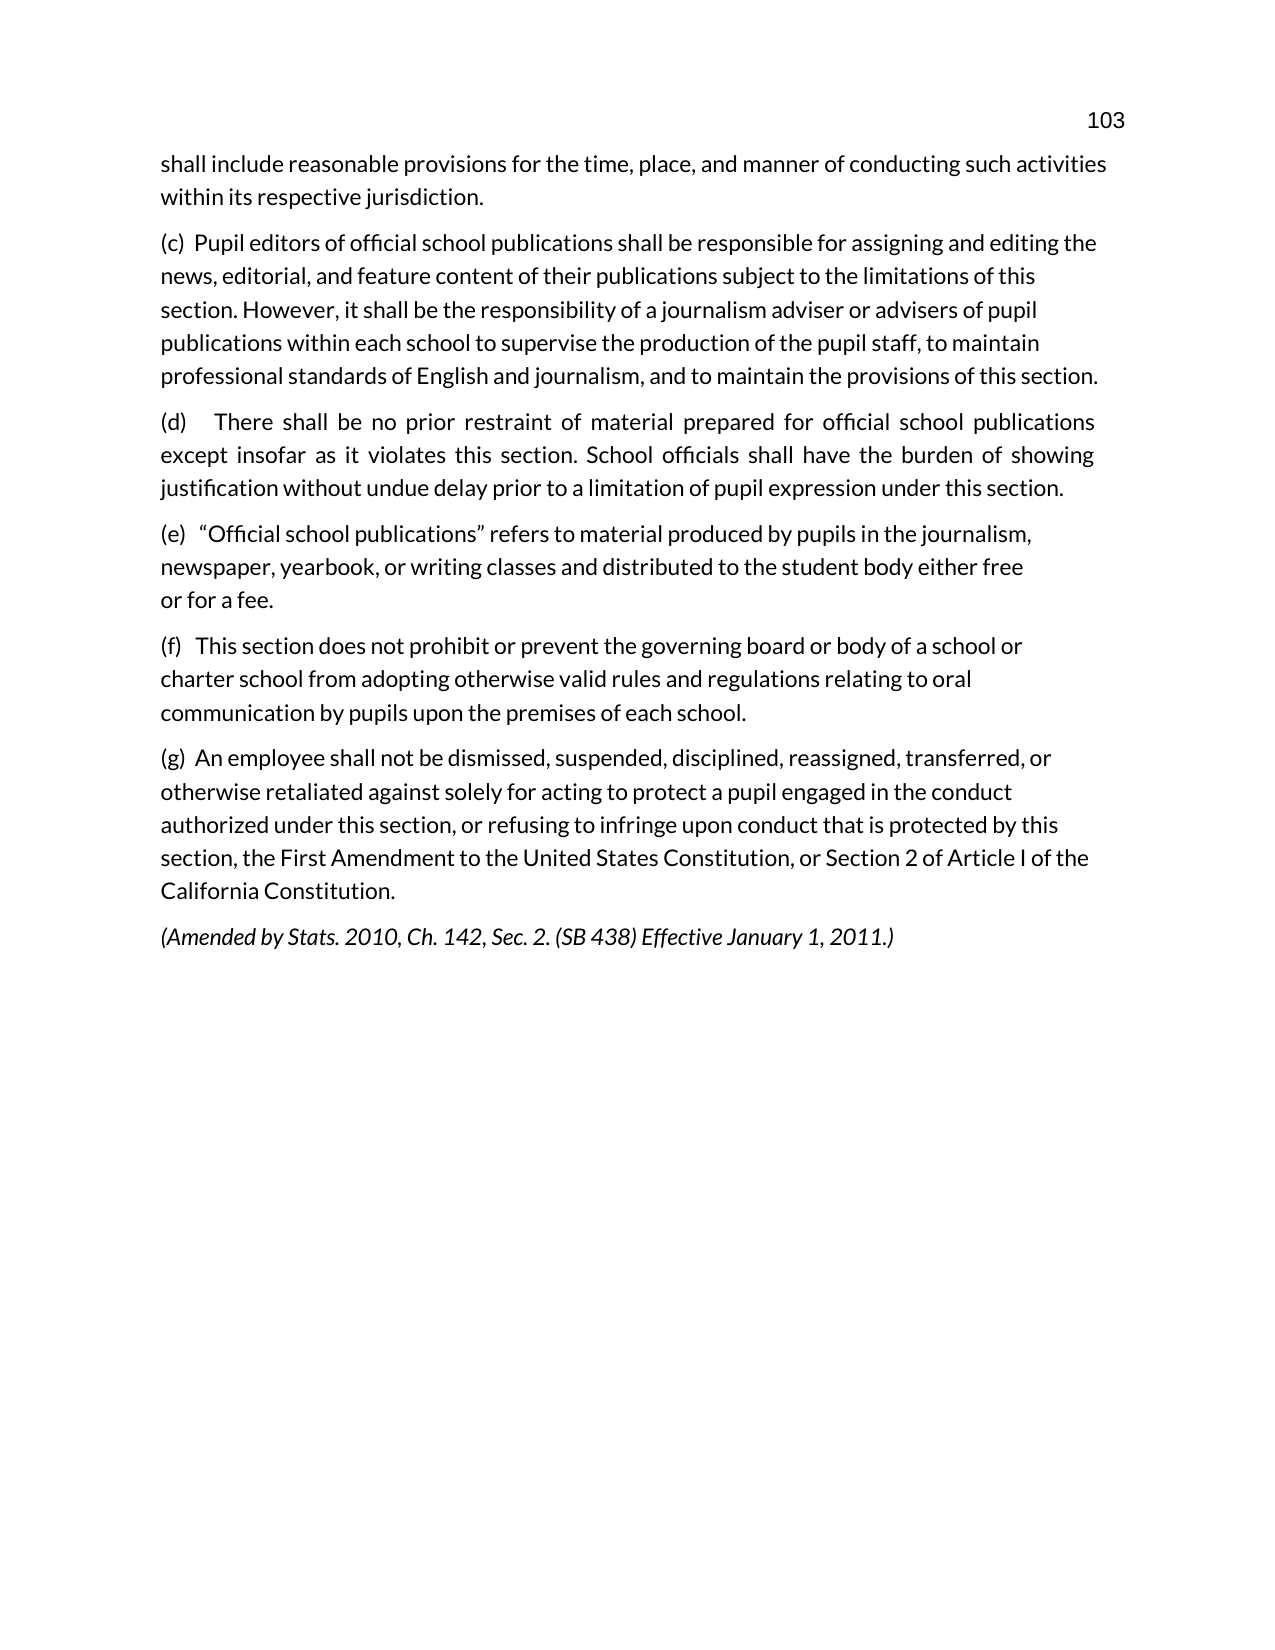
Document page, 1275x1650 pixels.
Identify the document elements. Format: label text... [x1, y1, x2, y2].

text (c) Pupil editors of official school publications shall be responsible for assigning and editing the news, editorial, and feature content of their publications subject to the limitations of this section. However, it shall be the responsibility of a journalism adviser or advisers of pupil publications within each school to supervise the production of the pupil staff, to maintain professional standards of English and journalism, and to maintain the provisions of this section. [160, 229, 1104, 389]
text (g) An employee shall not be dismissed, suspended, disciplined, reassigned, transferred, or otherwise retaliated against solely for acting to protect a pupil engaged in the conduct authorized under this section, or refusing to infringe upon conduct that is protected by this section, the First Amendment to the United States Constitution, or Section 2 of Article I of the California Constitution. [160, 744, 1108, 904]
text (Amended by Stats. 2010, Ch. 142, Sec. 2. (SB 438) Effective January 1, 2011.) [160, 923, 1125, 950]
text (d) There shall be no prior restraint of material prepared for official school publications except insofar as it violates this section. School officials shall have the burden of showing justification without undue delay prior to a limitation of pupil expression under this section. [160, 408, 1096, 502]
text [160, 150, 1108, 211]
text (f) This section does not prohibit or prevent the governing board or body of a school or charter school from adopting otherwise valid rules and regulations relating to oral communication by pupils upon the premises of each school. [160, 632, 1089, 726]
text (e) “Official school publications” refers to material produced by pupils in the journalism, newspaper, yearbook, or writing classes and distributed to the student body either free or for a fee. [160, 520, 1046, 614]
